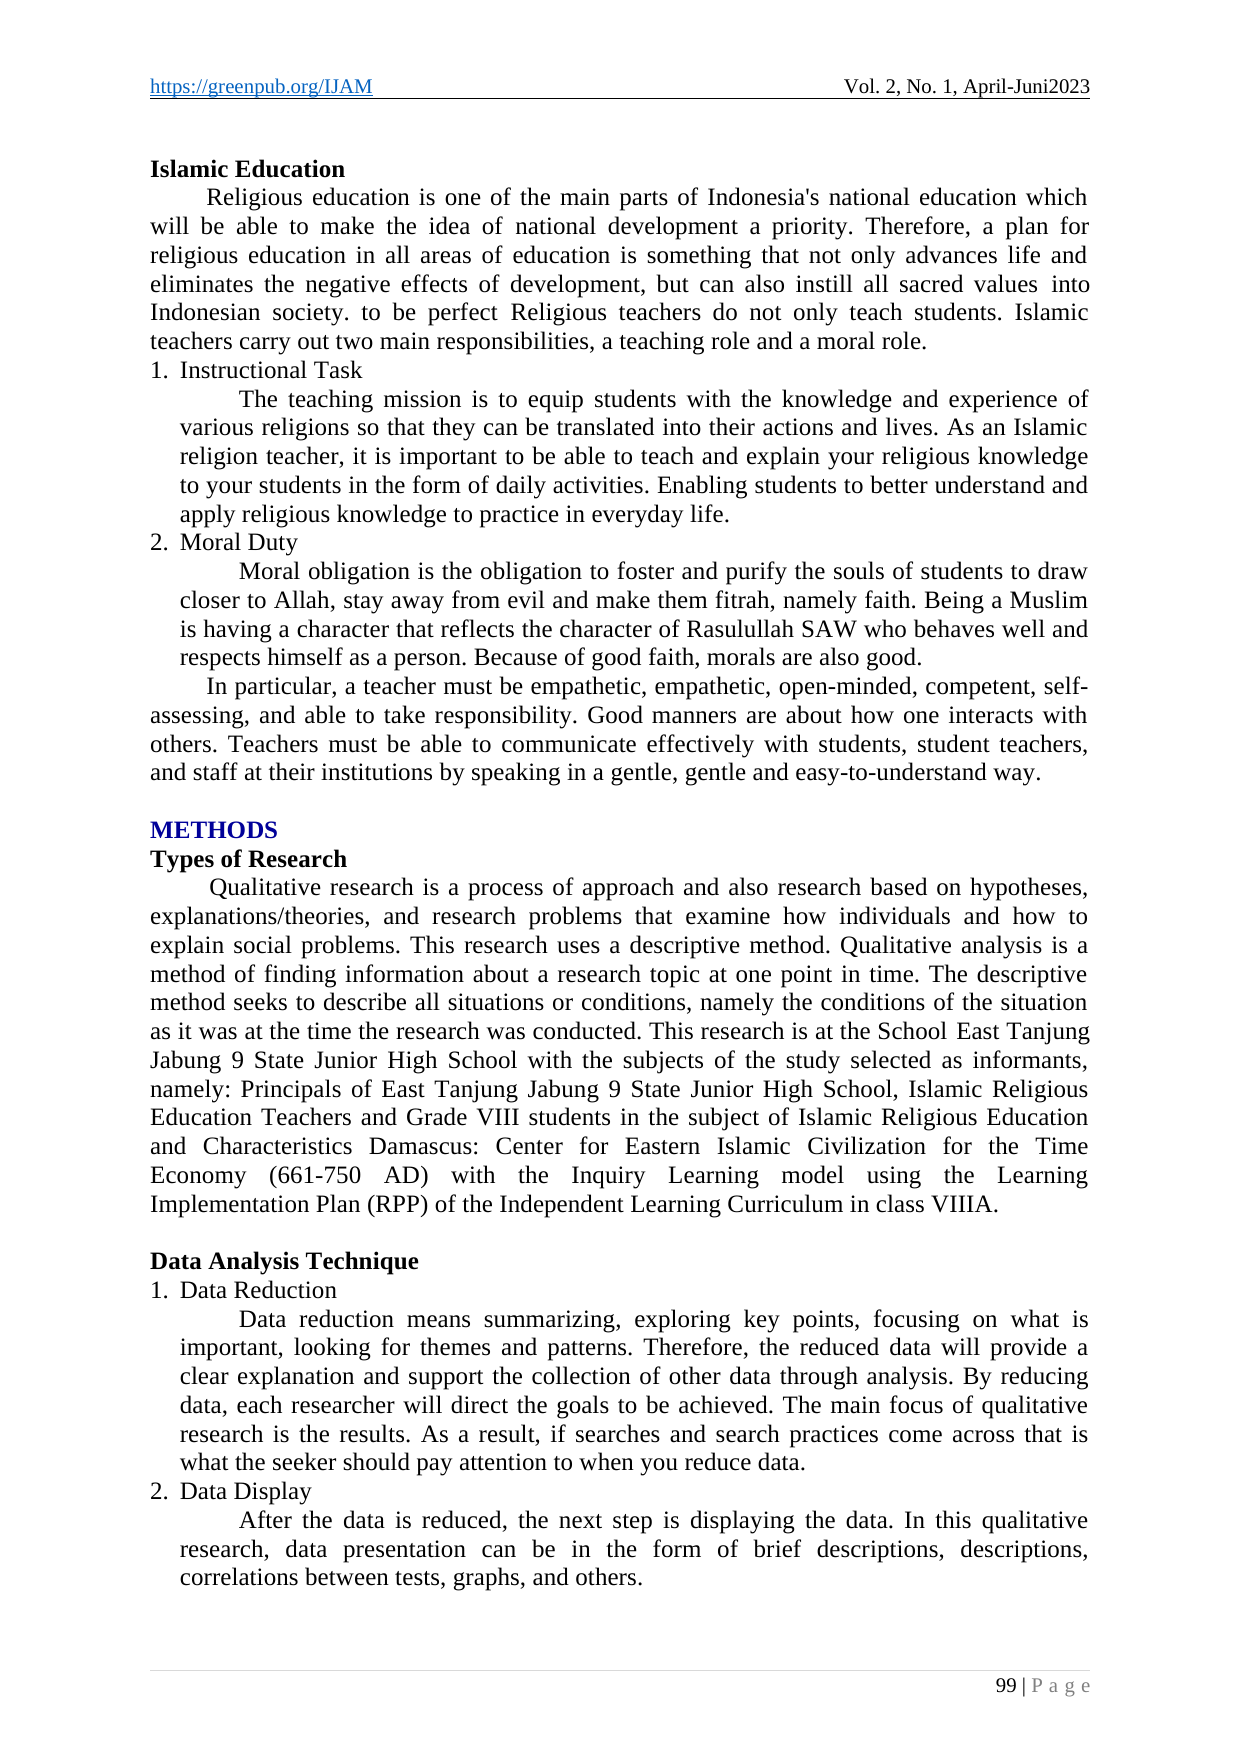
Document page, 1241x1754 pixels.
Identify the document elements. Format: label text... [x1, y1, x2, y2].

text The teaching mission is to equip students with the knowledge and experience of various religions so that they can be translated into their actions and lives. As an Islamic religion teacher, it is important to be able to teach and explain your religious knowledge to your students in the form of daily activities. Enabling students to better understand and apply religious knowledge to practice in everyday life. [179, 384, 1090, 527]
list Data Display [150, 1476, 1090, 1505]
text Moral obligation is the obligation to foster and purify the souls of students to draw closer to Allah, stay away from evil and make them fitrah, namely faith. Being a Muslim is having a character that reflects the character of Rasulullah SAW who behaves well and respects himself as a person. Because of good faith, morals are also good. [179, 556, 1090, 671]
text METHODS [150, 815, 1090, 844]
text After the data is reduced, the next step is displaying the data. In this qualitative research, data presentation can be in the form of brief descriptions, descriptions, correlations between tests, graphs, and others. [179, 1505, 1090, 1591]
list Moral Duty [150, 527, 1090, 556]
text Qualitative research is a process of approach and also research based on hypotheses, explanations/theories, and research problems that examine how individuals and how to explain social problems. This research uses a descriptive method. Qualitative analysis is a method of finding information about a research topic at one point in time. The descriptive method seeks to describe all situations or conditions, namely the conditions of the situation as it was at the time the research was conducted. This research is at the School East Tanjung Jabung 9 State Junior High School with the subjects of the study selected as informants, namely: Principals of East Tanjung Jabung 9 State Junior High School, Islamic Religious Education Teachers and Grade VIII students in the subject of Islamic Religious Education and Characteristics Damascus: Center for Eastern Islamic Civilization for the Time Economy (661-750 AD) with the Inquiry Learning model using the Learning Implementation Plan (RPP) of the Independent Learning Curriculum in class VIIIA. [150, 872, 1090, 1217]
text Data Analysis Technique [150, 1246, 1090, 1275]
text Islamic Education [150, 154, 1090, 182]
list Data Reduction [150, 1275, 1090, 1304]
text Religious education is one of the main parts of Indonesia's national education which will be able to make the idea of ​​national development a priority. Therefore, a plan for religious education in all areas of education is something that not only advances life and eliminates the negative effects of development, but can also instill all sacred values ​​into Indonesian society. to be perfect Religious teachers do not only teach students. Islamic teachers carry out two main responsibilities, a teaching role and a moral role. [150, 182, 1090, 355]
list Instructional Task [150, 355, 1090, 384]
text Types of Research [150, 844, 1090, 872]
text Data reduction means summarizing, exploring key points, focusing on what is important, looking for themes and patterns. Therefore, the reduced data will provide a clear explanation and support the collection of other data through analysis. By reducing data, each researcher will direct the goals to be achieved. The main focus of qualitative research is the results. As a result, if searches and search practices come across that is what the seeker should pay attention to when you reduce data. [179, 1304, 1090, 1476]
text In particular, a teacher must be empathetic, empathetic, open-minded, competent, self-assessing, and able to take responsibility. Good manners are about how one interacts with others. Teachers must be able to communicate effectively with students, student teachers, and staff at their institutions by speaking in a gentle, gentle and easy-to-understand way. [150, 671, 1090, 786]
